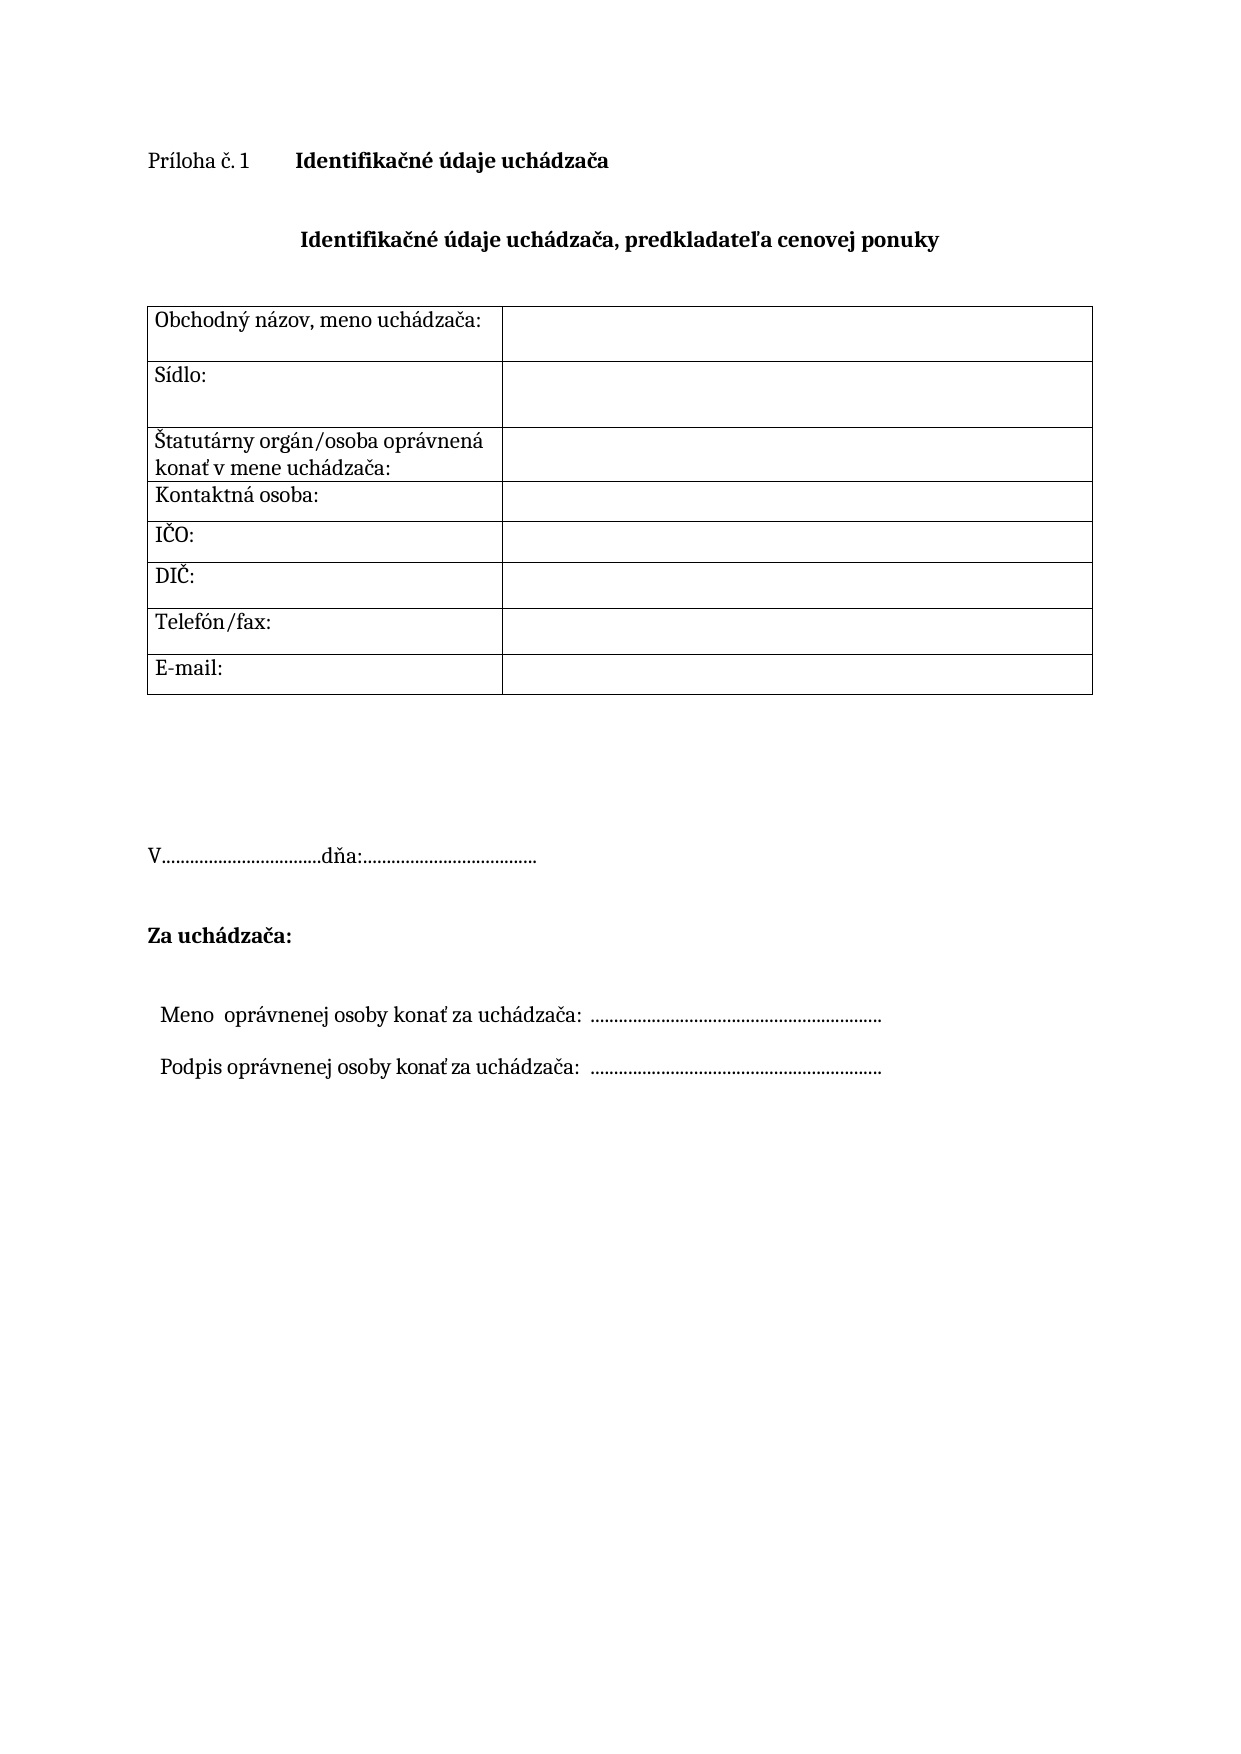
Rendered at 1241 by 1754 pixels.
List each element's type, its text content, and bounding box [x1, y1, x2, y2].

table_cell Štatutárny orgán/osoba oprávnená konať v mene uchádzača: [148, 428, 502, 481]
text Meno oprávnenej osoby konať za uchádzača: .............................................................. [148, 1001, 1093, 1028]
table_cell [503, 563, 1092, 608]
table_cell E-mail: [148, 655, 502, 694]
table_header Obchodný názov, meno uchádzača: [148, 307, 502, 361]
table_cell [503, 362, 1092, 427]
text Príloha č. 1 Identifikačné údaje uchádzača [148, 148, 1093, 174]
table_cell [503, 609, 1092, 653]
text Identifikačné údaje uchádzača, predkladateľa cenovej ponuky [148, 227, 1093, 253]
table_cell Sídlo: [148, 362, 502, 427]
text Za uchádzača: [148, 922, 1093, 949]
table_cell IČO: [148, 522, 502, 562]
table_cell [503, 522, 1092, 562]
text V..................................dňa:..................................... [148, 843, 1093, 870]
table_cell [503, 655, 1092, 694]
table_cell DIČ: [148, 563, 502, 608]
text Podpis oprávnenej osoby konať za uchádzača: .............................................................. [148, 1054, 1093, 1081]
table_header [503, 307, 1092, 361]
table_cell Telefón/fax: [148, 609, 502, 653]
table_cell [503, 482, 1092, 521]
table_cell Kontaktná osoba: [148, 482, 502, 521]
table_cell [503, 428, 1092, 481]
